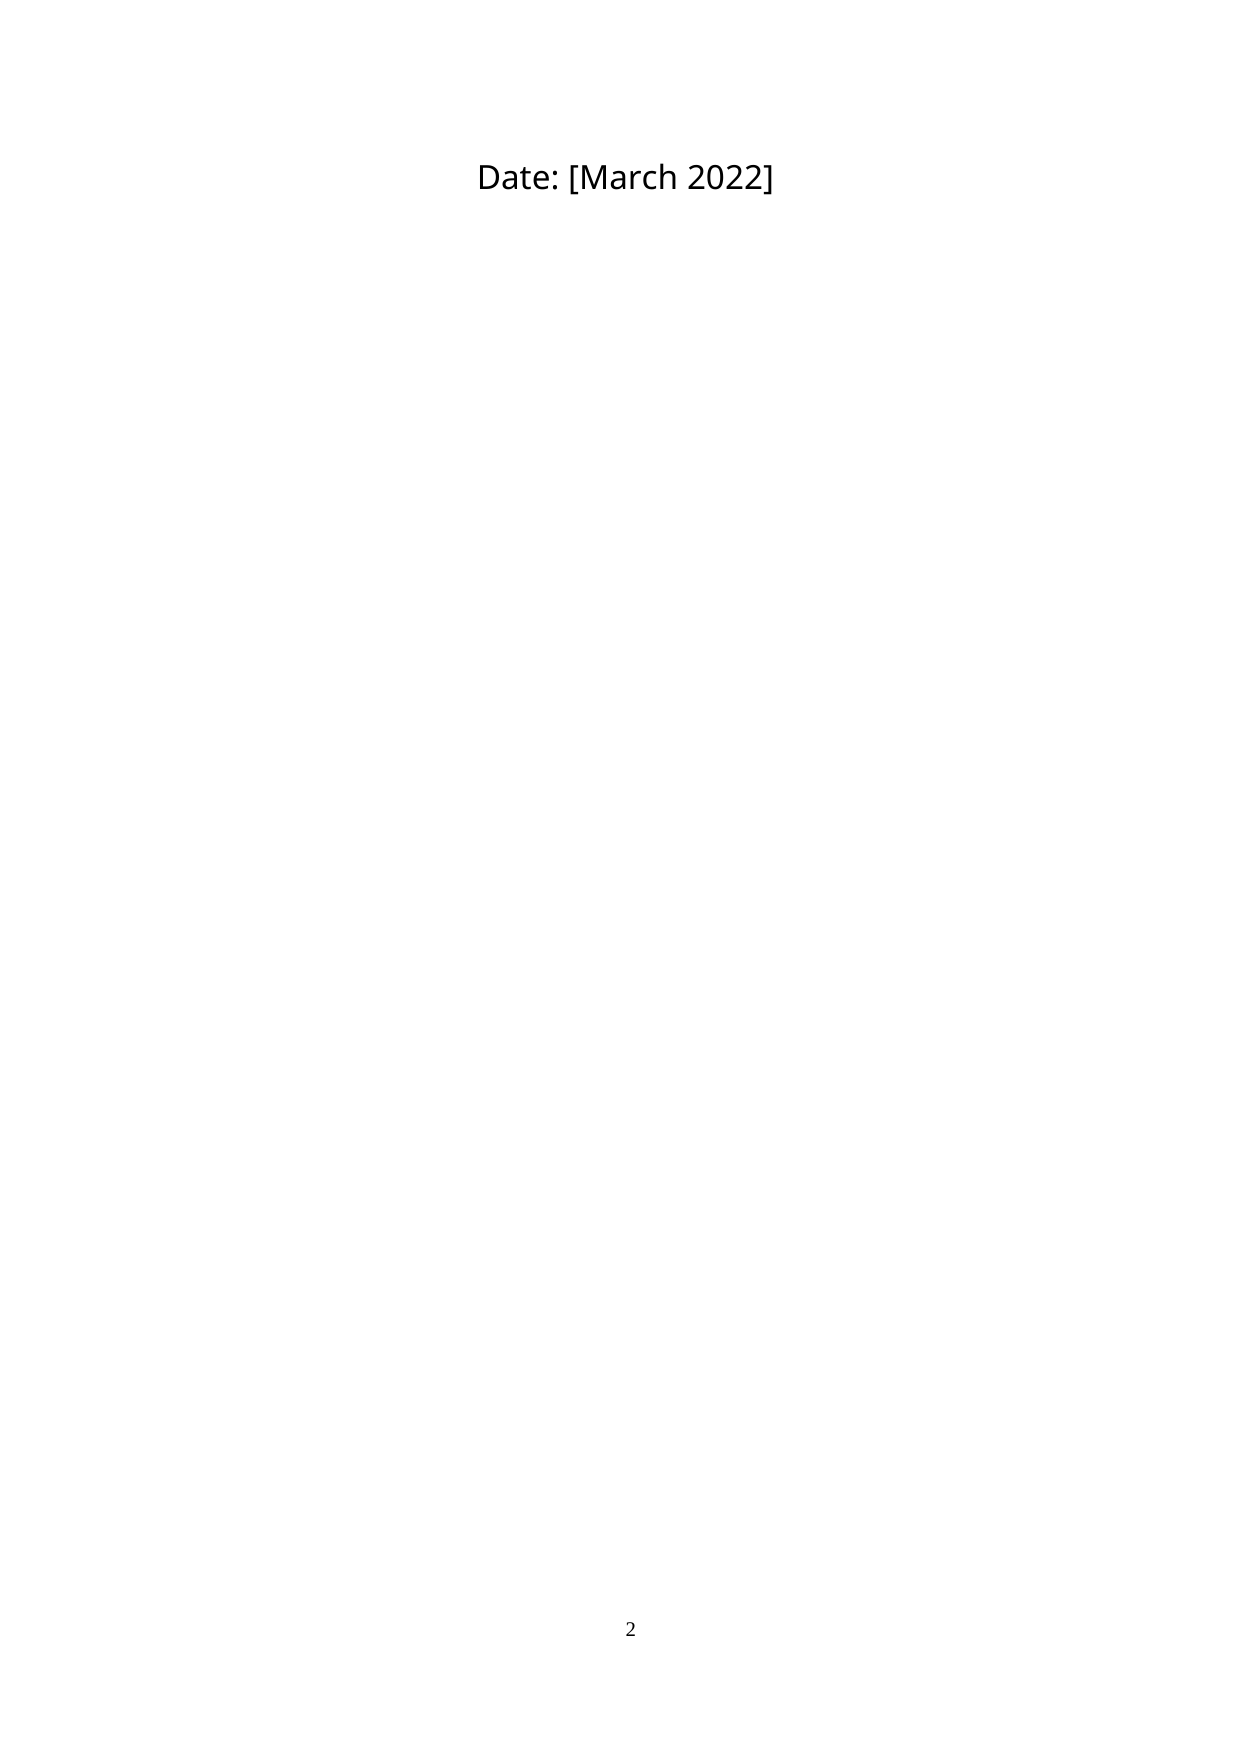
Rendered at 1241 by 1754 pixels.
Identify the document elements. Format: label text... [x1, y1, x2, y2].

text Date: [March 2022] [136, 153, 1115, 199]
